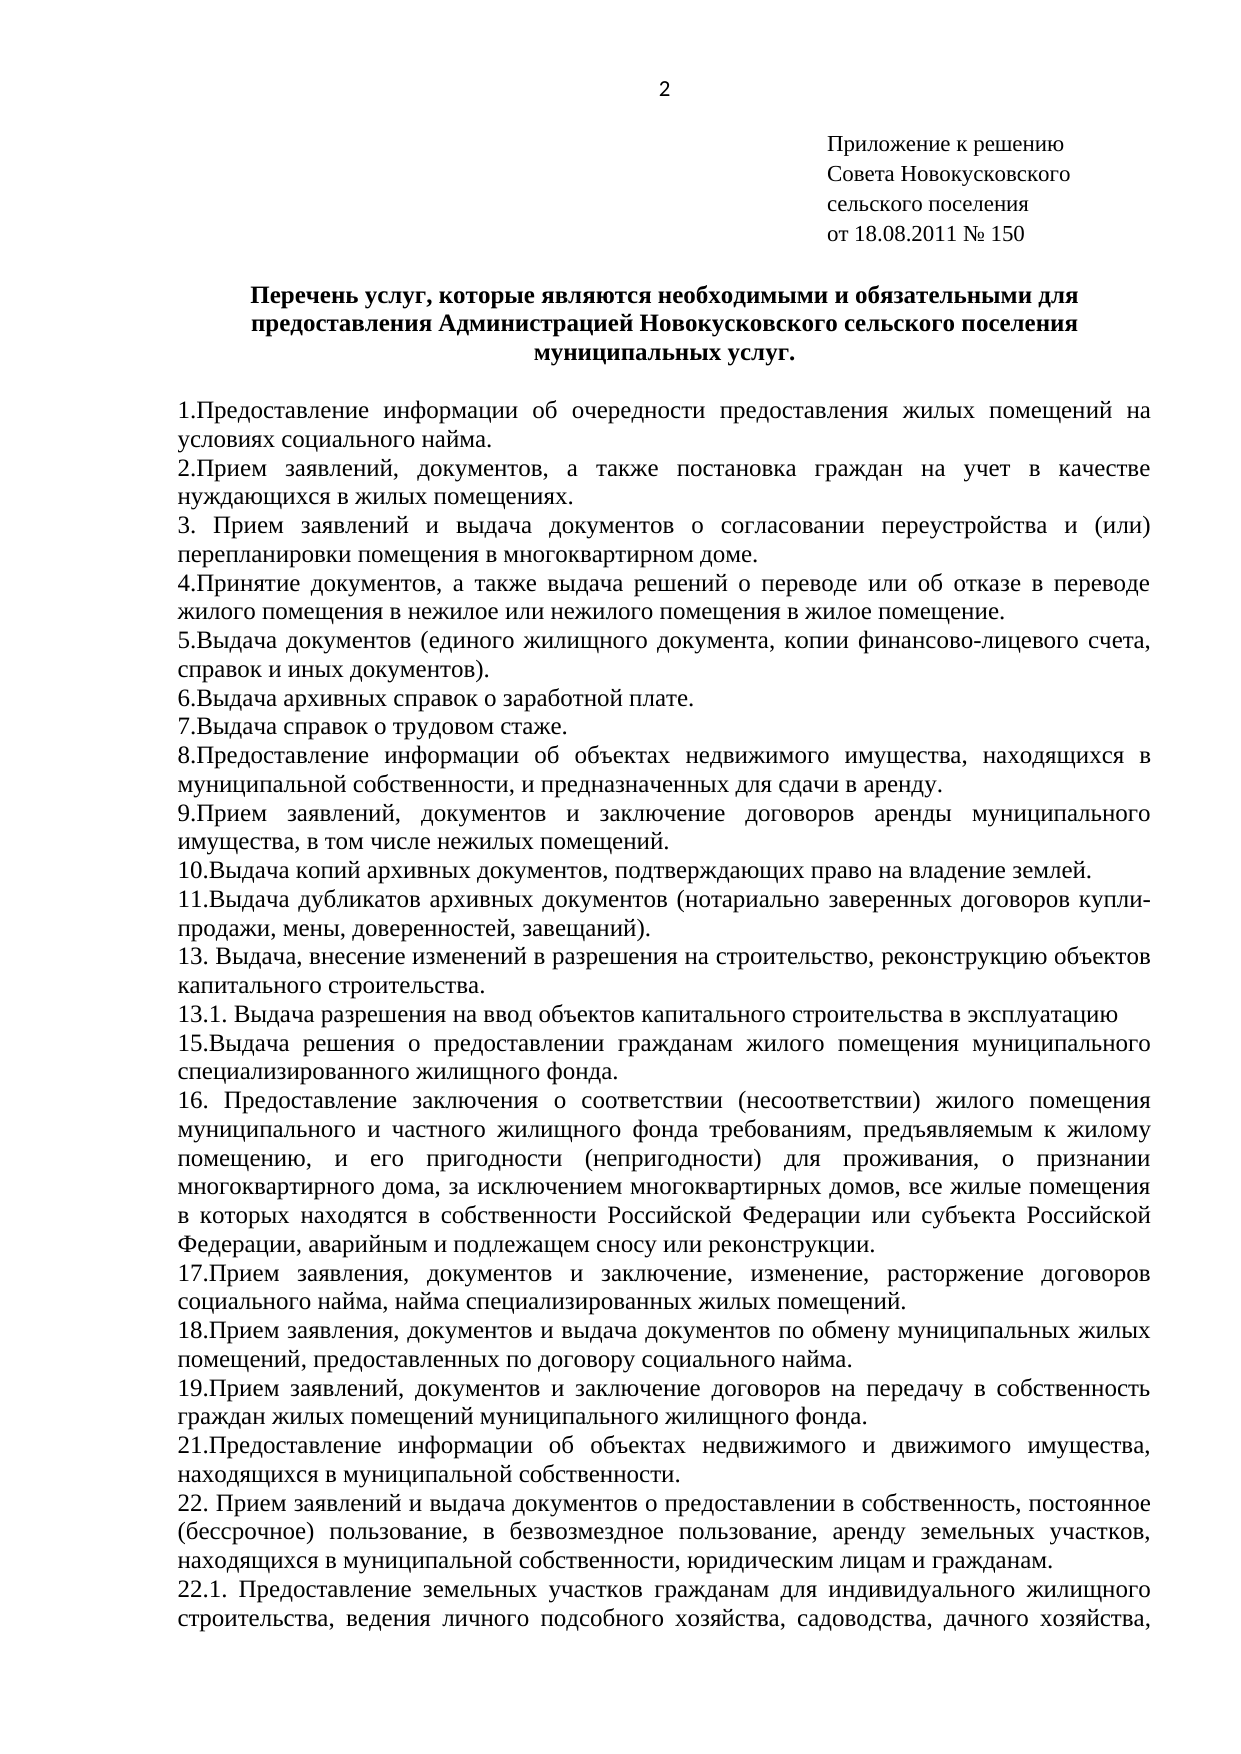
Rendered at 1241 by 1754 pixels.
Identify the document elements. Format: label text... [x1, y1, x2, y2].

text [177, 1574, 1152, 1631]
text 17.Прием заявления, документов и заключение, изменение, расторжение договоров социального найма, найма специализированных жилых помещений. [177, 1258, 1152, 1315]
text 13.1. Выдача разрешения на ввод объектов капитального строительства в эксплуатацию [177, 999, 1152, 1028]
text 19.Прием заявлений, документов и заключение договоров на передачу в собственность граждан жилых помещений муниципального жилищного фонда. [177, 1373, 1152, 1430]
text 9.Прием заявлений, документов и заключение договоров аренды муниципального имущества, в том числе нежилых помещений. [177, 798, 1152, 855]
text 10.Выдача копий архивных документов, подтверждающих право на владение землей. [177, 855, 1152, 884]
text Приложение к решению [827, 130, 1152, 156]
text Совета Новокусковского [827, 160, 1152, 186]
text 22. Прием заявлений и выдача документов о предоставлении в собственность, постоянное (бессрочное) пользование, в безвозмездное пользование, аренду земельных участков, находящихся в муниципальной собственности, юридическим лицам и гражданам. [177, 1488, 1152, 1574]
text 8.Предоставление информации об объектах недвижимого имущества, находящихся в муниципальной собственности, и предназначенных для сдачи в аренду. [177, 740, 1152, 798]
text 7.Выдача справок о трудовом стаже. [177, 711, 1152, 740]
text 11.Выдача дубликатов архивных документов (нотариально заверенных договоров купли-продажи, мены, доверенностей, завещаний). [177, 884, 1152, 941]
text 1.Предоставление информации об очередности предоставления жилых помещений на условиях социального найма. [177, 395, 1152, 453]
text 13. Выдача, внесение изменений в разрешения на строительство, реконструкцию объектов капитального строительства. [177, 941, 1152, 999]
text 15.Выдача решения о предоставлении гражданам жилого помещения муниципального специализированного жилищного фонда. [177, 1028, 1152, 1085]
text от 18.08.2011 № 150 [827, 220, 1152, 247]
text 3. Прием заявлений и выдача документов о согласовании переустройства и (или) перепланировки помещения в многоквартирном доме. [177, 510, 1152, 568]
text сельского поселения [827, 190, 1152, 217]
text Перечень услуг, которые являются необходимыми и обязательными для предоставления Администрацией Новокусковского сельского поселения муниципальных услуг. [177, 280, 1152, 366]
text 4.Принятие документов, а также выдача решений о переводе или об отказе в переводе жилого помещения в нежилое или нежилого помещения в жилое помещение. [177, 568, 1152, 625]
text 6.Выдача архивных справок о заработной плате. [177, 683, 1152, 711]
text 2.Прием заявлений, документов, а также постановка граждан на учет в качестве нуждающихся в жилых помещениях. [177, 453, 1152, 510]
text 18.Прием заявления, документов и выдача документов по обмену муниципальных жилых помещений, предоставленных по договору социального найма. [177, 1315, 1152, 1373]
text 5.Выдача документов (единого жилищного документа, копии финансово-лицевого счета, справок и иных документов). [177, 625, 1152, 683]
text 16. Предоставление заключения о соответствии (несоответствии) жилого помещения муниципального и частного жилищного фонда требованиям, предъявляемым к жилому помещению, и его пригодности (непригодности) для проживания, о признании многоквартирного дома, за исключением многоквартирных домов, все жилые помещения в которых находятся в собственности Российской Федерации или субъекта Российской Федерации, аварийным и подлежащем сносу или реконструкции. [177, 1085, 1152, 1258]
text 21.Предоставление информации об объектах недвижимого и движимого имущества, находящихся в муниципальной собственности. [177, 1430, 1152, 1488]
